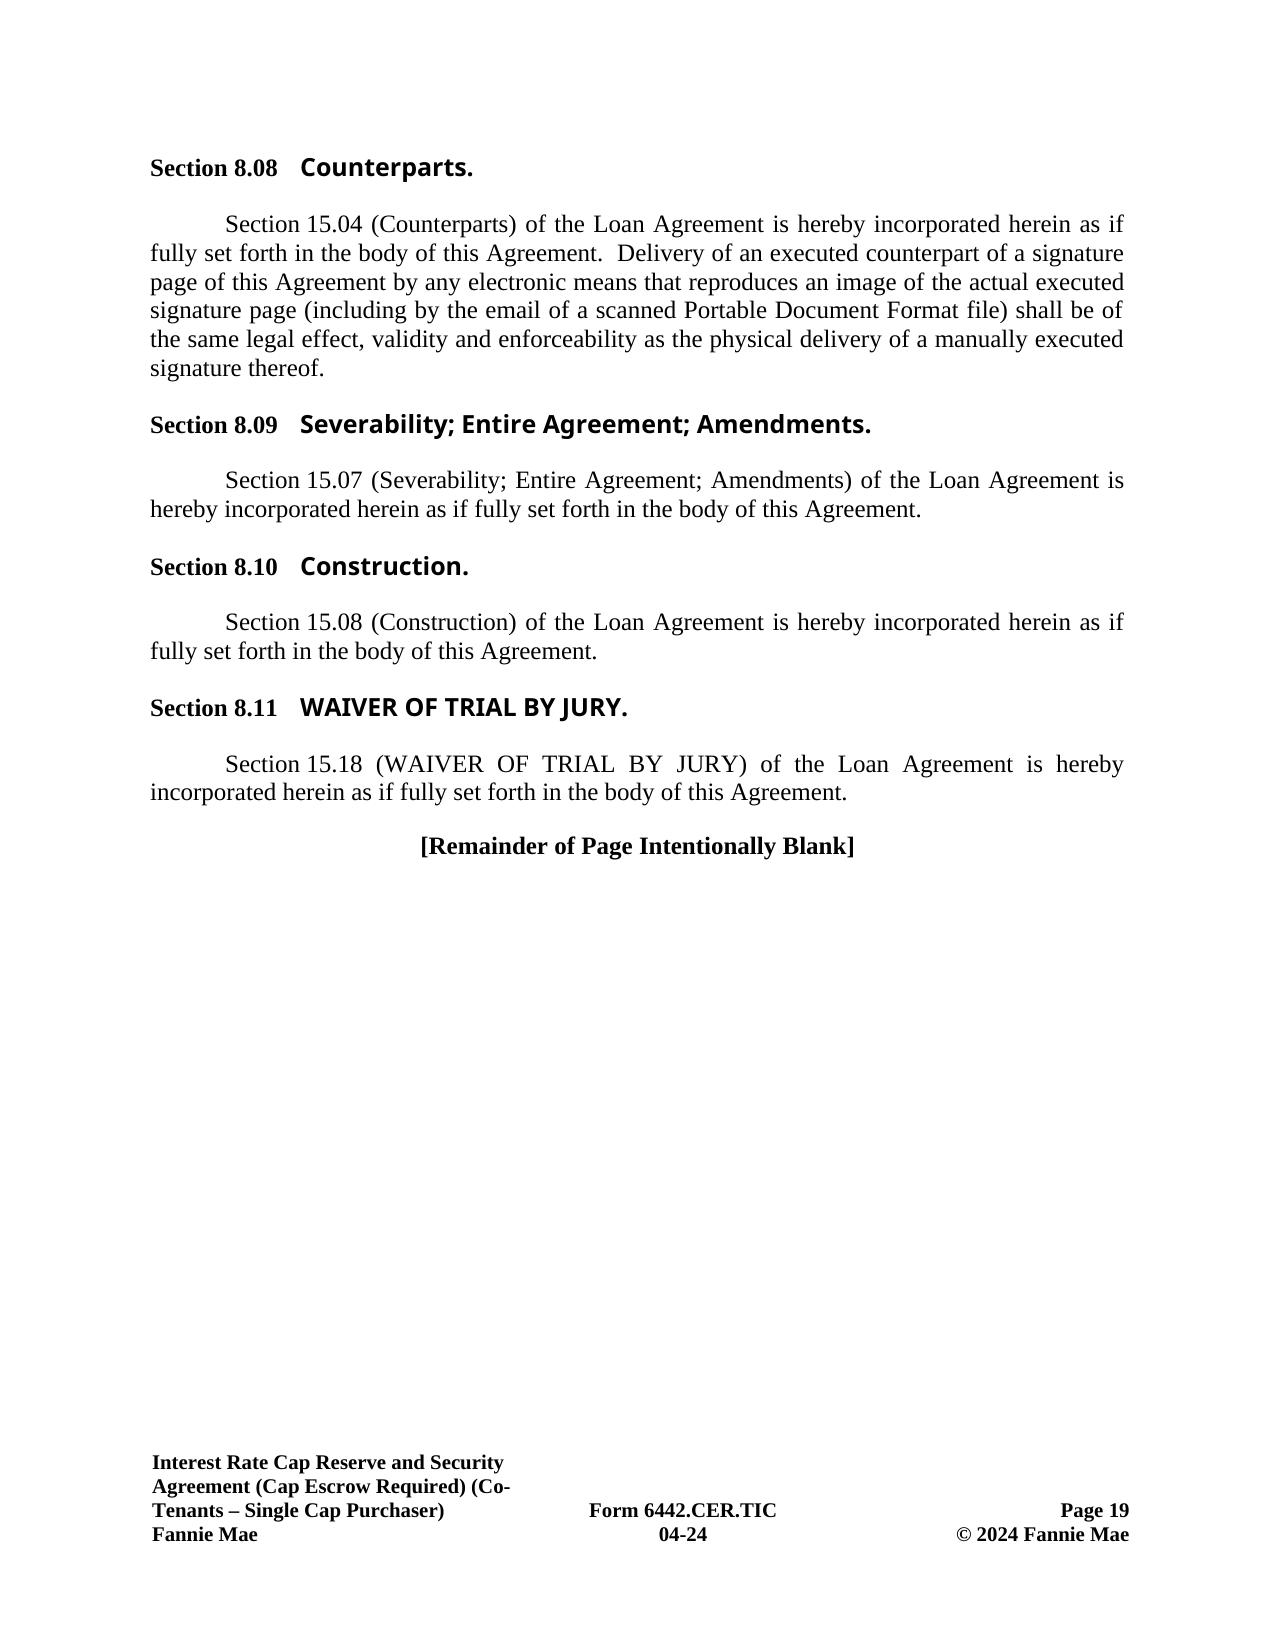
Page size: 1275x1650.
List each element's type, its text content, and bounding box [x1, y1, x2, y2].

text Section 15.07 (Severability; Entire Agreement; Amendments) of the Loan Agreement is hereby incorporated herein as if fully set forth in the body of this Agreement. [150, 466, 1125, 523]
subtitle WAIVER OF TRIAL BY JURY. [150, 690, 1125, 724]
subtitle Severability; Entire Agreement; Amendments. [150, 407, 1125, 441]
text Section 15.18 (WAIVER OF TRIAL BY JURY) of the Loan Agreement is hereby incorporated herein as if fully set forth in the body of this Agreement. [150, 749, 1125, 806]
text Section 15.08 (Construction) of the Loan Agreement is hereby incorporated herein as if fully set forth in the body of this Agreement. [150, 607, 1125, 665]
subtitle Construction. [150, 548, 1125, 582]
subtitle Counterparts. [150, 150, 1125, 184]
text [Remainder of Page Intentionally Blank] [150, 831, 1125, 860]
text Section 15.04 (Counterparts) of the Loan Agreement is hereby incorporated herein as if fully set forth in the body of this Agreement. Delivery of an executed counterpart of a signature page of this Agreement by any electronic means that reproduces an image of the actual executed signature page (including by the email of a scanned Portable Document Format file) shall be of the same legal effect, validity and enforceability as the physical delivery of a manually executed signature thereof. [150, 209, 1125, 382]
